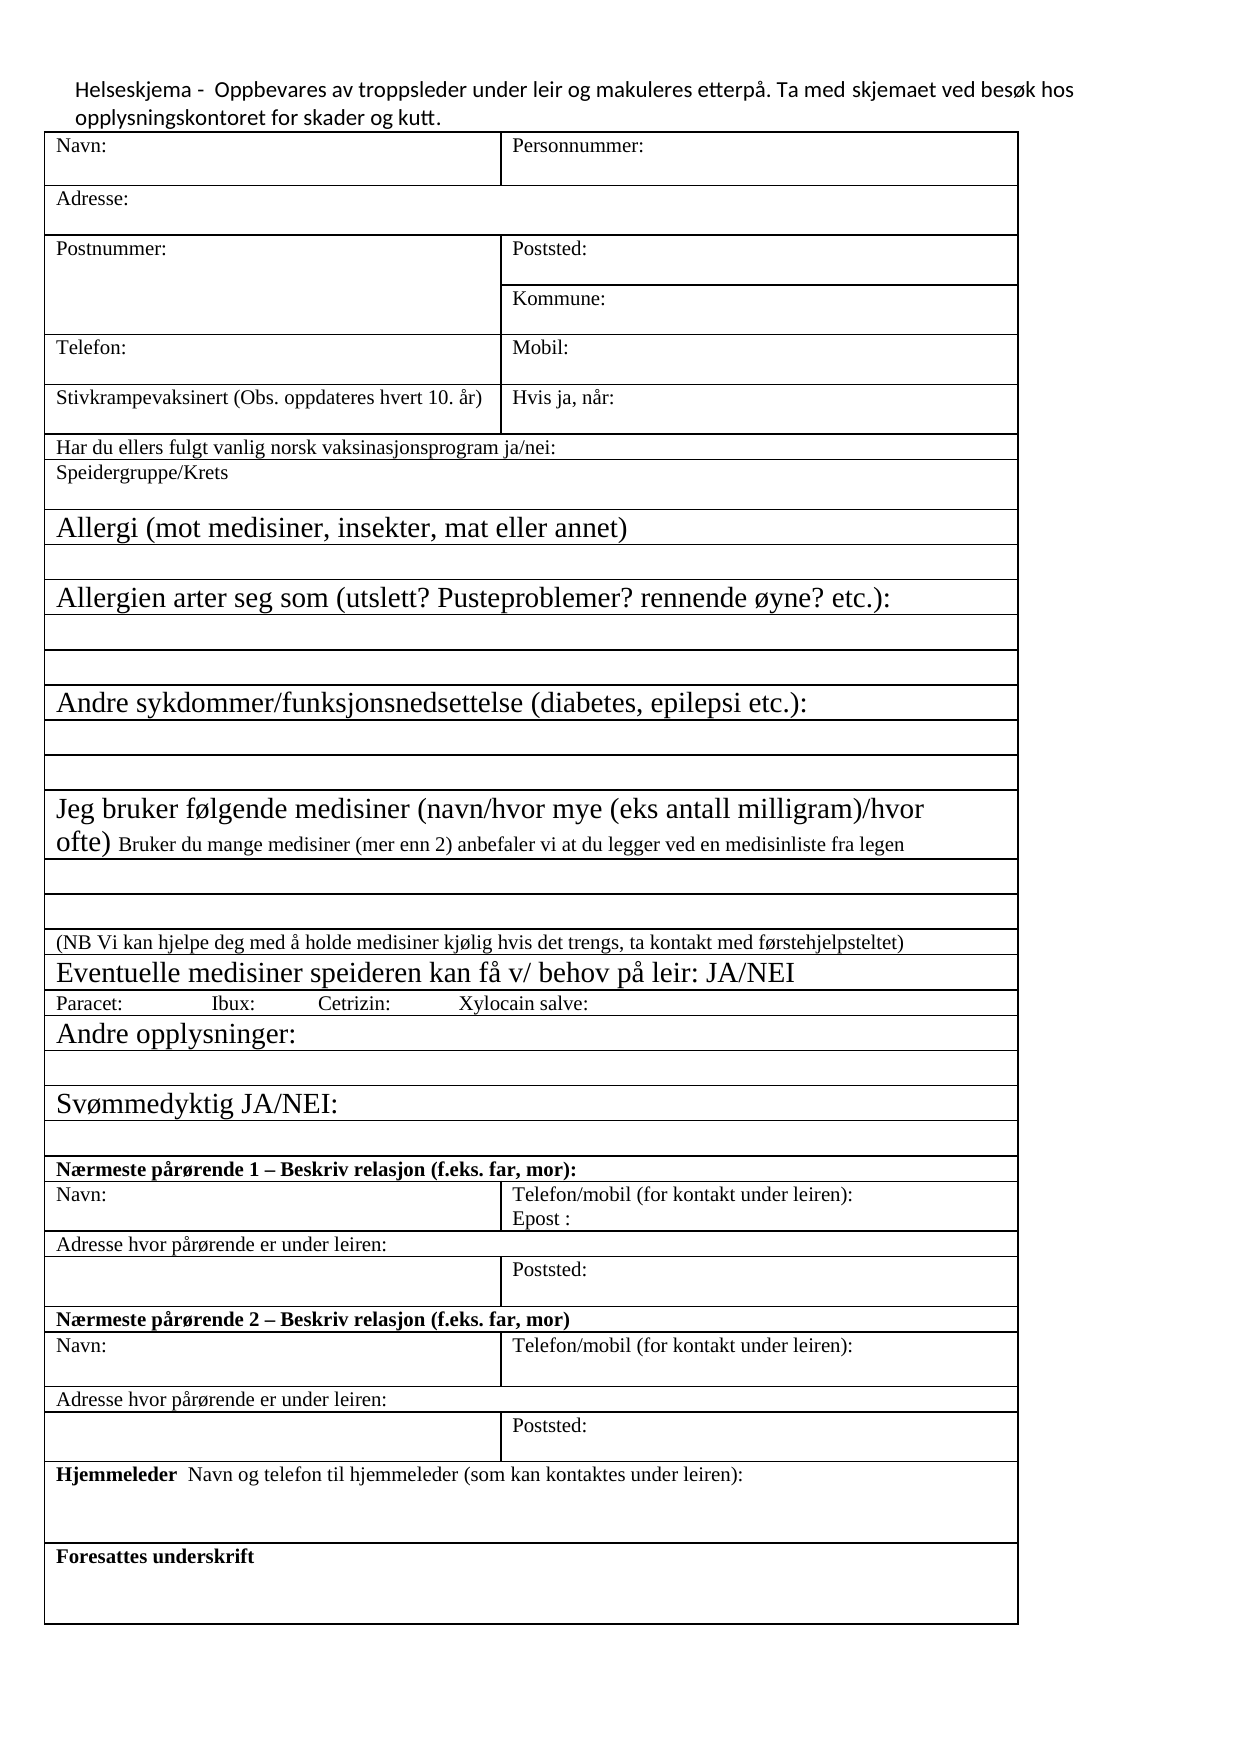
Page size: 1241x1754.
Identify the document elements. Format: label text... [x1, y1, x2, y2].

table_cell Foresattes underskrift [45, 1544, 1017, 1623]
table_cell Andre sykdommer/funksjonsnedsettelse (diabetes, epilepsi etc.): [45, 686, 1017, 719]
table_cell Andre opplysninger: [45, 1016, 1017, 1049]
table_cell Nærmeste pårørende 1 – Beskriv relasjon (f.eks. far, mor): [45, 1157, 1017, 1181]
table_cell Telefon/mobil (for kontakt under leiren): Epost : [502, 1182, 1017, 1230]
table_cell Telefon/mobil (for kontakt under leiren): [502, 1333, 1017, 1386]
table_cell [45, 545, 1017, 579]
table_cell Adresse: [45, 186, 1017, 234]
table_cell Navn: [45, 1182, 500, 1230]
table_cell [45, 1257, 500, 1306]
table_cell Mobil: [502, 335, 1017, 383]
table_cell Paracet: Ibux: Cetrizin: Xylocain salve: [45, 991, 1017, 1014]
table_cell Hvis ja, når: [502, 385, 1017, 433]
table_cell Telefon: [45, 335, 500, 383]
table_cell Allergien arter seg som (utslett? Pusteproblemer? rennende øyne? etc.): [45, 580, 1017, 614]
table_cell Speidergruppe/Krets [45, 460, 1017, 508]
table_cell Nærmeste pårørende 2 – Beskriv relasjon (f.eks. far, mor) [45, 1307, 1017, 1331]
table_cell Postnummer: [45, 236, 500, 334]
table_cell [45, 1051, 1017, 1085]
table_cell Navn: [45, 1333, 500, 1386]
table_cell Adresse hvor pårørende er under leiren: [45, 1232, 1017, 1256]
table_cell Hjemmeleder Navn og telefon til hjemmeleder (som kan kontaktes under leiren): [45, 1462, 1017, 1542]
table_cell [45, 756, 1017, 789]
table_cell [45, 1121, 1017, 1155]
table_cell [45, 721, 1017, 754]
table_cell Poststed: [502, 236, 1017, 284]
text Helseskjema - Oppbevares av troppsleder under leir og makuleres etterpå. Ta med skjemaet ved besøk hos opplysningskontoret for skader og kutt. [75, 75, 1165, 131]
table_cell [45, 1413, 500, 1461]
table_cell Stivkrampevaksinert (Obs. oppdateres hvert 10. år) [45, 385, 500, 433]
table_cell Svømmedyktig JA/NEI: [45, 1086, 1017, 1120]
table_cell Poststed: [502, 1413, 1017, 1461]
table_cell [45, 615, 1017, 649]
table_cell [45, 895, 1017, 928]
table_cell Poststed: [502, 1257, 1017, 1306]
table_cell [45, 651, 1017, 684]
table_cell Jeg bruker følgende medisiner (navn/hvor mye (eks antall milligram)/hvor ofte) Bruker du mange medisiner (mer enn 2) anbefaler vi at du legger ved en medisinliste fra legen [45, 791, 1017, 858]
table_cell Adresse hvor pårørende er under leiren: [45, 1387, 1017, 1411]
table_header Navn: [45, 133, 500, 185]
table_cell Kommune: [502, 286, 1017, 334]
table_header Personnummer: [502, 133, 1017, 185]
table_cell Eventuelle medisiner speideren kan få v/ behov på leir: JA/NEI [45, 955, 1017, 989]
table_cell Har du ellers fulgt vanlig norsk vaksinasjonsprogram ja/nei: [45, 435, 1017, 459]
table_cell (NB Vi kan hjelpe deg med å holde medisiner kjølig hvis det trengs, ta kontakt med førstehjelpsteltet) [45, 930, 1017, 954]
table_cell Allergi (mot medisiner, insekter, mat eller annet) [45, 510, 1017, 543]
table_cell [45, 860, 1017, 893]
